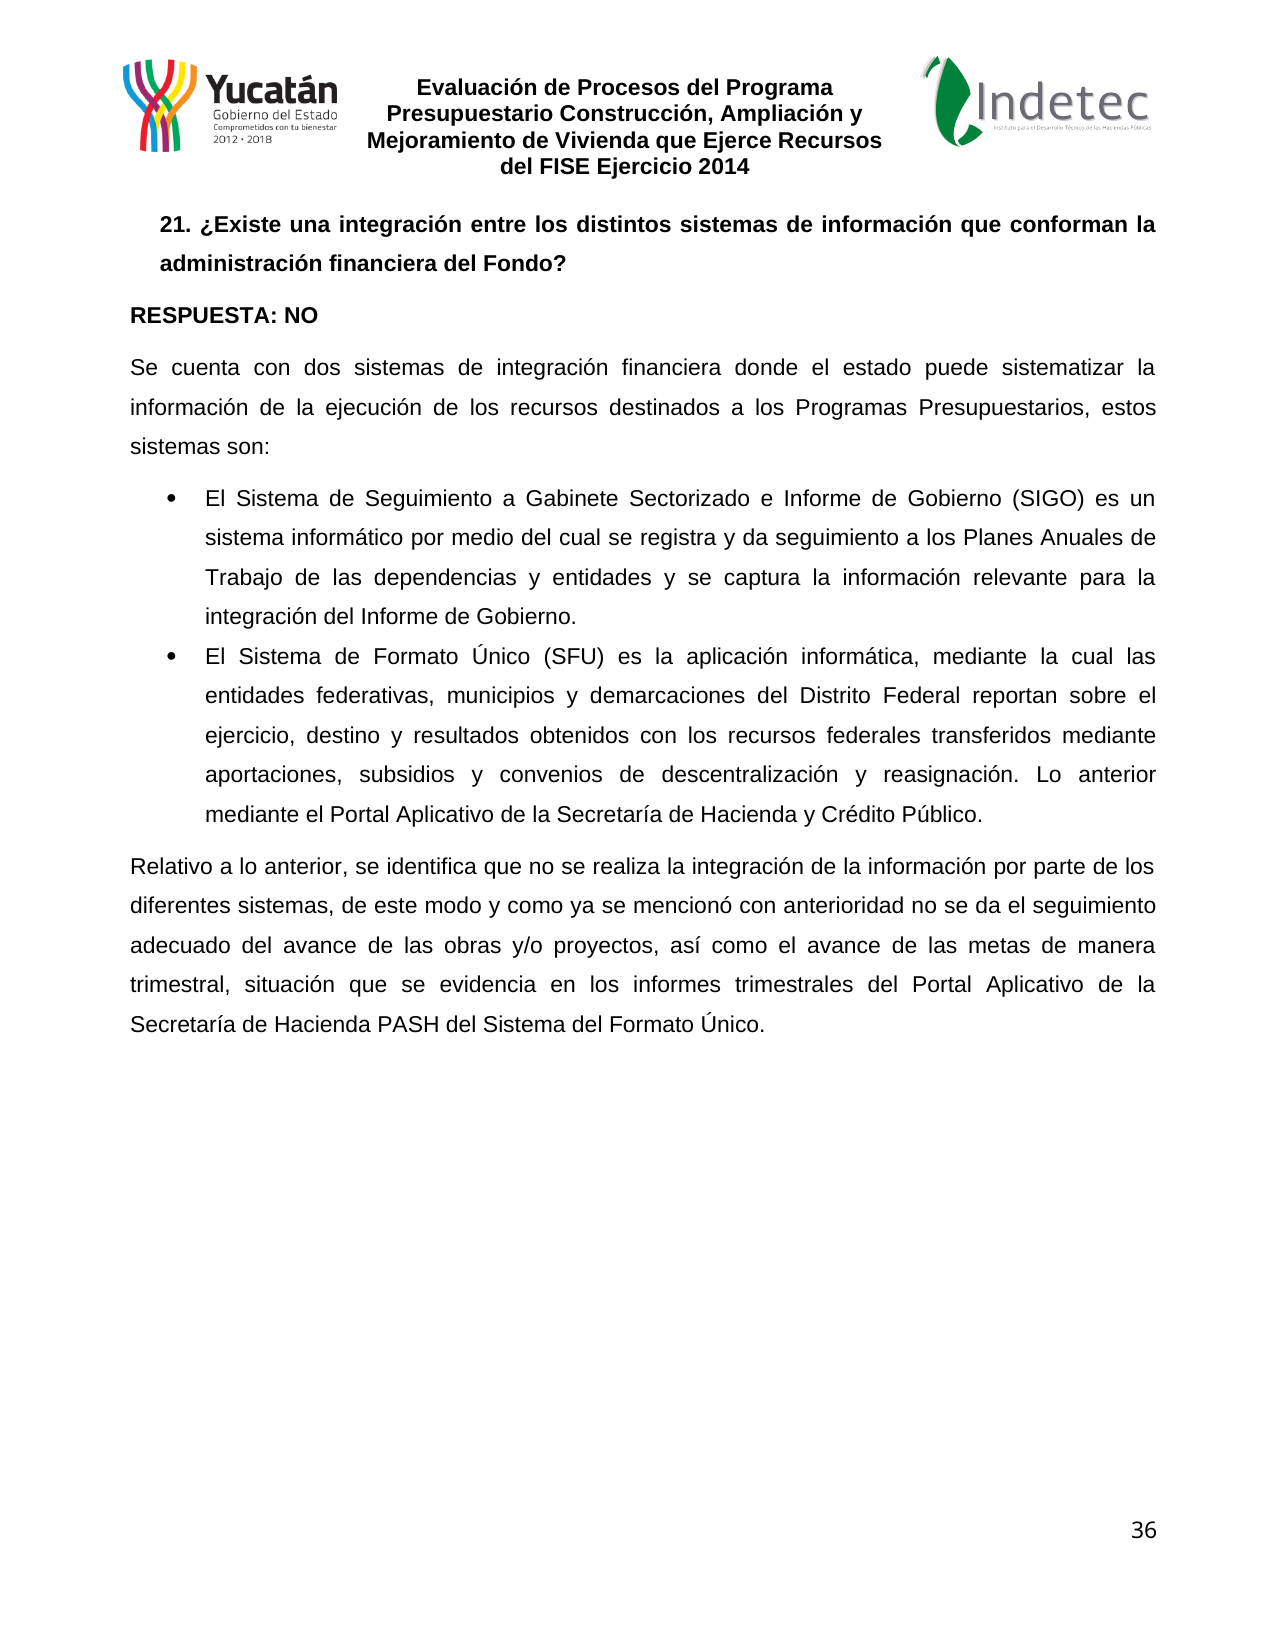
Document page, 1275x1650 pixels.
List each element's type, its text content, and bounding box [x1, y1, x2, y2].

text RESPUESTA: NO [130, 302, 1157, 328]
picture [101, 12, 358, 199]
text Relativo a lo anterior, se identifica que no se realiza la integración de la información por parte de los diferentes sistemas, de este modo y como ya se mencionó con anterioridad no se da el seguimiento adecuado del avance de las obras y/o proyectos, así como el avance de las metas de manera trimestral, situación que se evidencia en los informes trimestrales del Portal Aplicativo de la Secretaría de Hacienda PASH del Sistema del Formato Único. [130, 853, 1157, 1037]
text 21. ¿Existe una integración entre los distintos sistemas de información que conforman la administración financiera del Fondo? [159, 211, 1157, 276]
picture [917, 50, 1157, 151]
text Se cuenta con dos sistemas de integración financiera donde el estado puede sistematizar la información de la ejecución de los recursos destinados a los Programas Presupuestarios, estos sistemas son: [130, 354, 1157, 459]
list El Sistema de Formato Único (SFU) es la aplicación informática, mediante la cual las entidades federativas, municipios y demarcaciones del Distrito Federal reportan sobre el ejercicio, destino y resultados obtenidos con los recursos federales transferidos mediante aportaciones, subsidios y convenios de descentralización y reasignación. Lo anterior mediante el Portal Aplicativo de la Secretaría de Hacienda y Crédito Público. [167, 643, 1157, 827]
list El Sistema de Seguimiento a Gabinete Sectorizado e Informe de Gobierno (SIGO) es un sistema informático por medio del cual se registra y da seguimiento a los Planes Anuales de Trabajo de las dependencias y entidades y se captura la información relevante para la integración del Informe de Gobierno. [167, 485, 1157, 630]
